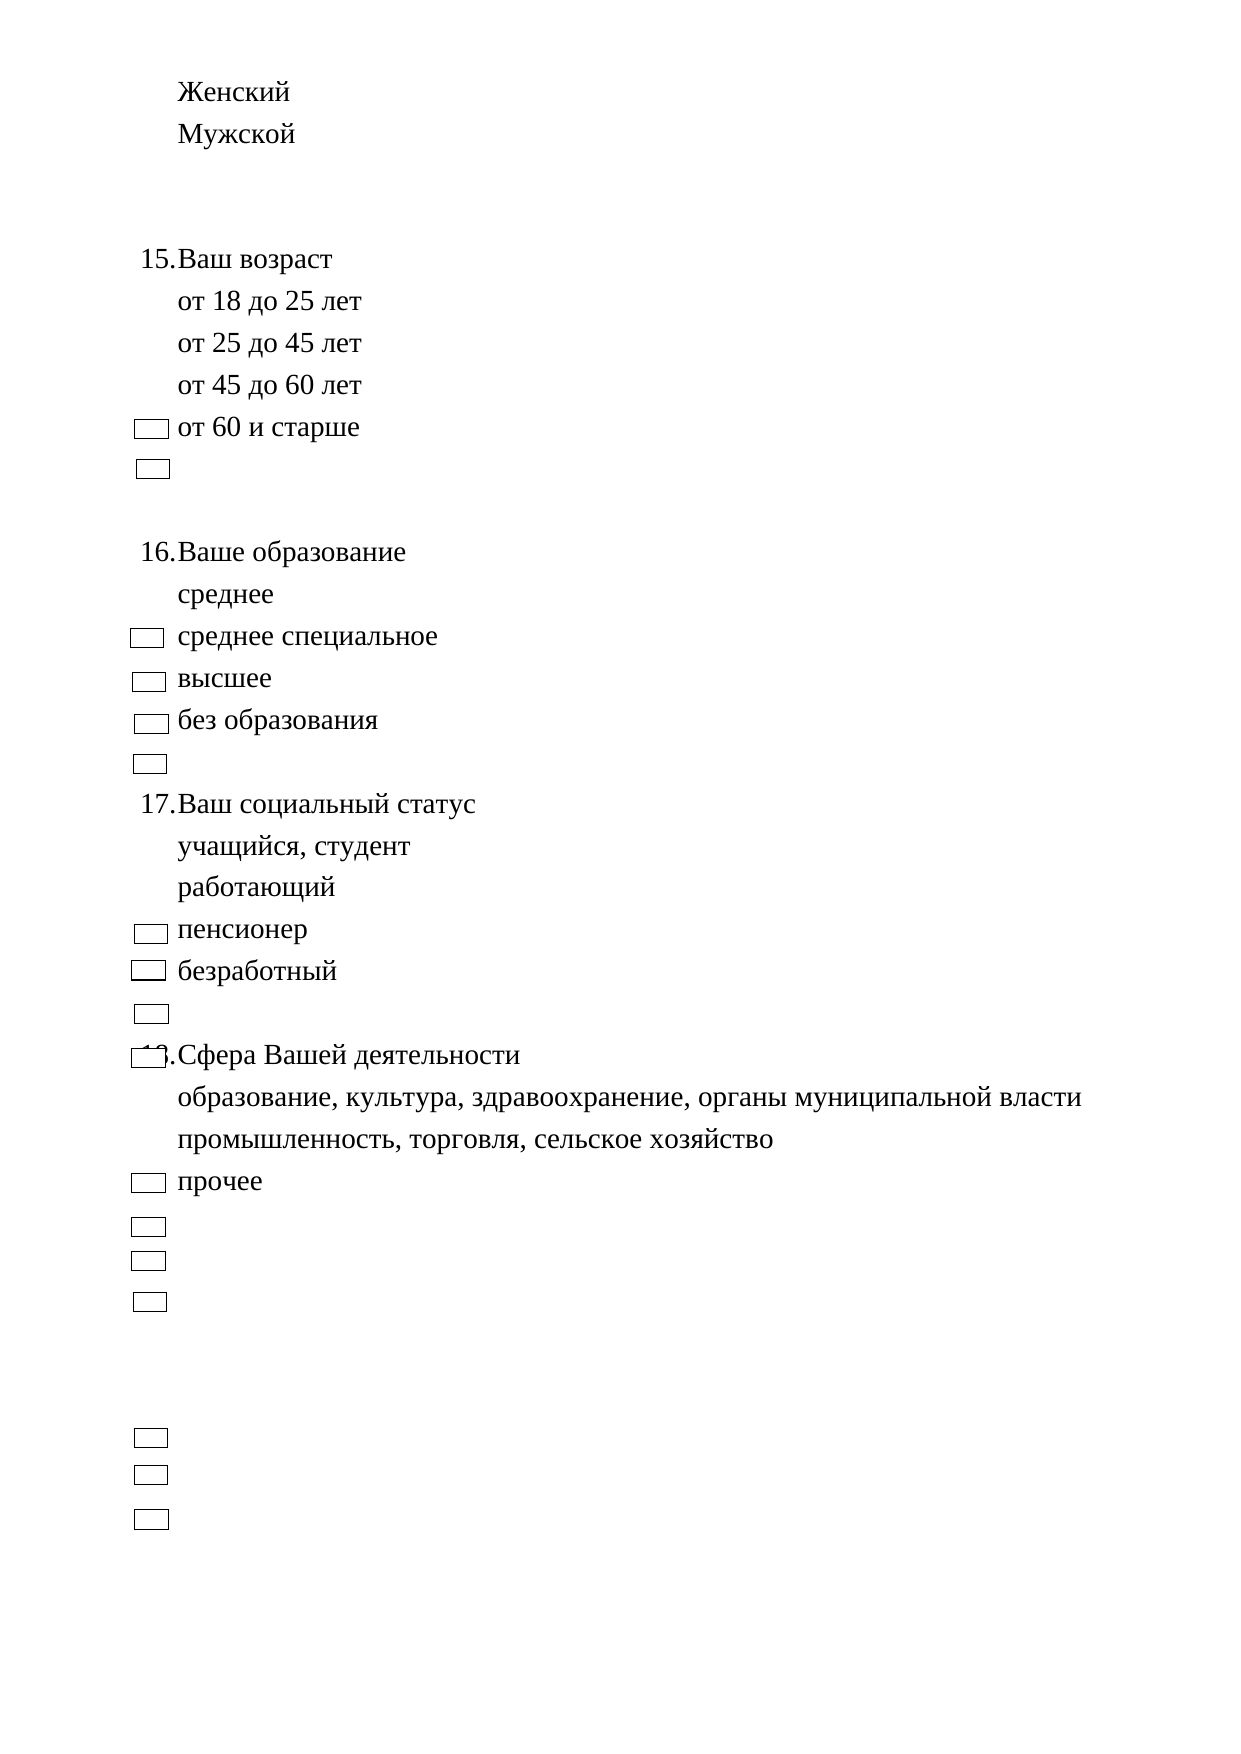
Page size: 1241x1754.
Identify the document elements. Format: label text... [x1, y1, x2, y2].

list Ваш возраст [140, 241, 1167, 275]
text от 25 до 45 лет [177, 325, 1167, 359]
list Сфера Вашей деятельности [140, 1037, 1167, 1071]
list Ваш социальный статус [140, 786, 1167, 819]
text Женский [177, 74, 1167, 107]
text среднее специальное [177, 618, 1167, 652]
text образование, культура, здравоохранение, органы муниципальной власти [177, 1079, 1167, 1112]
text от 60 и старше [177, 409, 1167, 442]
text без образования [177, 702, 1167, 736]
text Мужской [177, 116, 1167, 149]
text высшее [177, 660, 1167, 694]
text пенсионер [177, 911, 1167, 945]
text от 45 до 60 лет [177, 367, 1167, 401]
text от 18 до 25 лет [177, 283, 1167, 317]
text учащийся, студент [177, 828, 1167, 861]
list Ваше образование [140, 534, 1167, 568]
text среднее [177, 576, 1167, 610]
text промышленность, торговля, сельское хозяйство [177, 1121, 1167, 1154]
text безработный [177, 953, 1167, 987]
text прочее [177, 1163, 1167, 1196]
text работающий [177, 869, 1167, 903]
